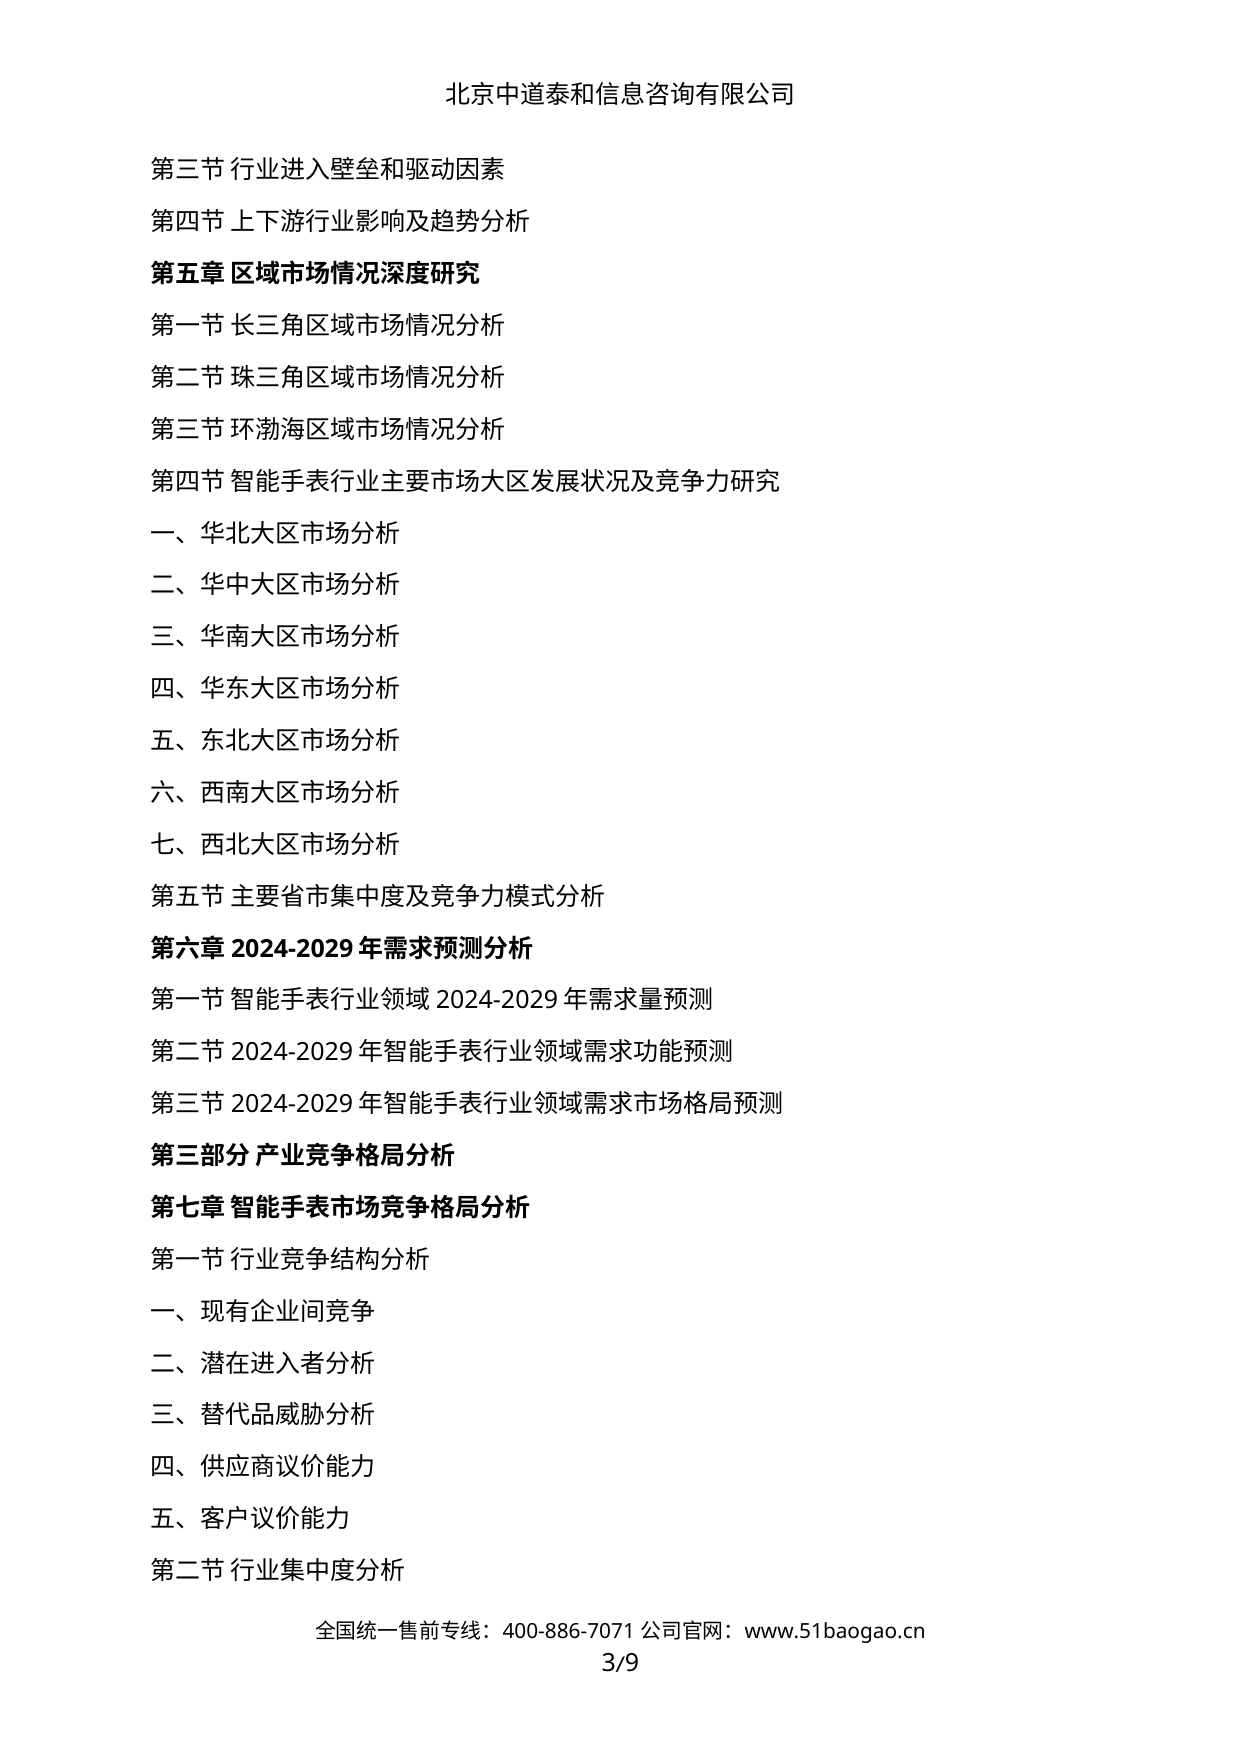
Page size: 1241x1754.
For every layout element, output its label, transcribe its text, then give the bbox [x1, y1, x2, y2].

text 第一节 行业竞争结构分析 [150, 1239, 1090, 1276]
text 第四节 智能手表行业主要市场大区发展状况及竞争力研究 [150, 461, 1090, 497]
text 第一节 智能手表行业领域2024-2029年需求量预测 [150, 980, 1090, 1016]
text 五、东北大区市场分析 [150, 721, 1090, 757]
text 第三节 行业进入壁垒和驱动因素 [150, 150, 1090, 186]
text 第二节 2024-2029年智能手表行业领域需求功能预测 [150, 1032, 1090, 1068]
text 第二节 珠三角区域市场情况分析 [150, 357, 1090, 394]
text 第三节 环渤海区域市场情况分析 [150, 409, 1090, 446]
text 第五章 区域市场情况深度研究 [150, 254, 1090, 290]
text 三、华南大区市场分析 [150, 617, 1090, 653]
text 第二节 行业集中度分析 [150, 1551, 1090, 1587]
text 第六章 2024-2029年需求预测分析 [150, 928, 1090, 964]
text 六、西南大区市场分析 [150, 772, 1090, 809]
text 第三部分 产业竞争格局分析 [150, 1136, 1090, 1172]
text 三、替代品威胁分析 [150, 1395, 1090, 1431]
text 第四节 上下游行业影响及趋势分析 [150, 202, 1090, 238]
text 七、西北大区市场分析 [150, 824, 1090, 861]
text 五、客户议价能力 [150, 1499, 1090, 1535]
text 第七章 智能手表市场竞争格局分析 [150, 1187, 1090, 1224]
text 一、华北大区市场分析 [150, 513, 1090, 549]
text 一、现有企业间竞争 [150, 1291, 1090, 1327]
text 第三节 2024-2029年智能手表行业领域需求市场格局预测 [150, 1084, 1090, 1120]
text 第一节 长三角区域市场情况分析 [150, 306, 1090, 342]
text 四、供应商议价能力 [150, 1447, 1090, 1483]
text 第五节 主要省市集中度及竞争力模式分析 [150, 876, 1090, 912]
text 四、华东大区市场分析 [150, 669, 1090, 705]
text 二、华中大区市场分析 [150, 565, 1090, 601]
text 二、潜在进入者分析 [150, 1343, 1090, 1379]
